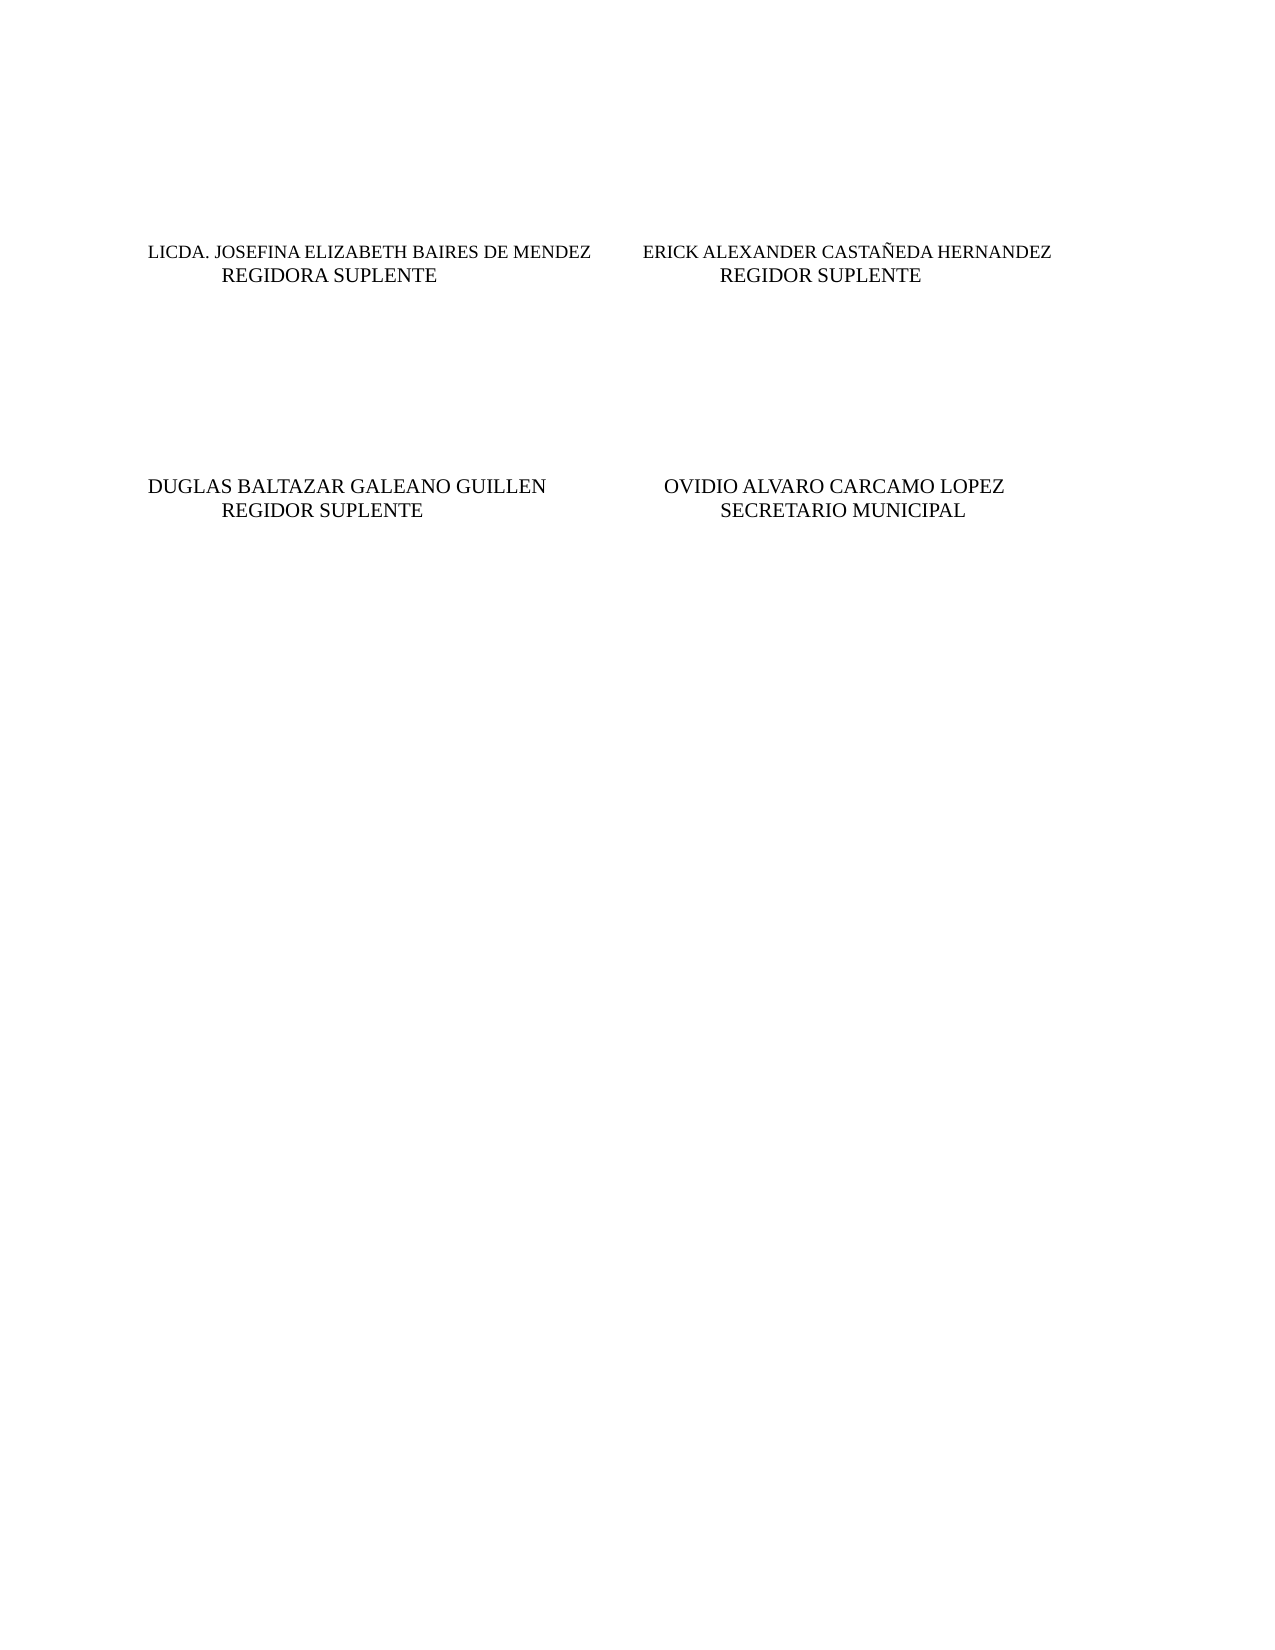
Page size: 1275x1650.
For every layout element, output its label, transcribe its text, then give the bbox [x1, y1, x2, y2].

text REGIDOR SUPLENTE SECRETARIO MUNICIPAL [133, 498, 1127, 522]
text LICDA. JOSEFINA ELIZABETH BAIRES DE MENDEZ ERICK ALEXANDER CASTAÑEDA HERNANDEZ REGIDORA SUPLENTE REGIDOR SUPLENTE [148, 241, 1127, 287]
text DUGLAS BALTAZAR GALEANO GUILLEN OVIDIO ALVARO CARCAMO LOPEZ [148, 474, 1127, 498]
